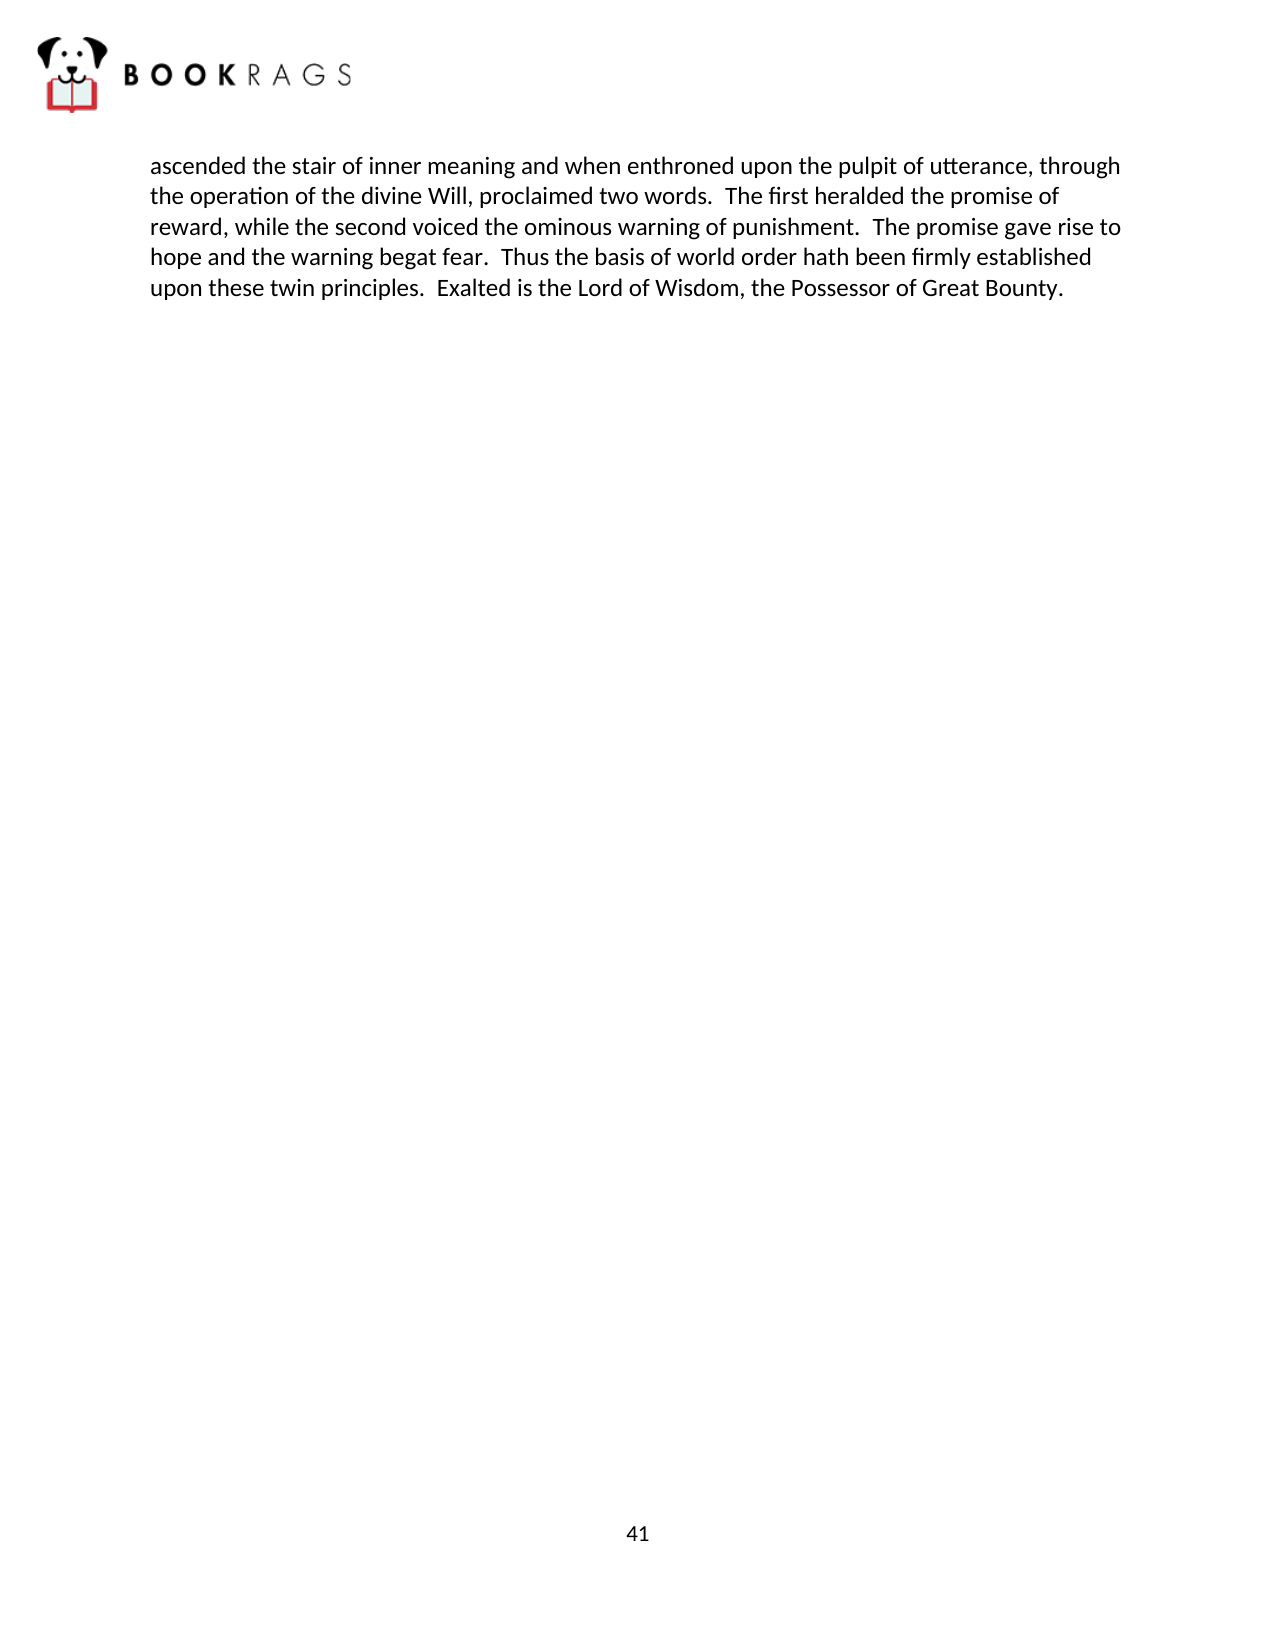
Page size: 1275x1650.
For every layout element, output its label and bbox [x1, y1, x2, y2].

picture [37, 37, 351, 113]
text [150, 150, 1125, 303]
